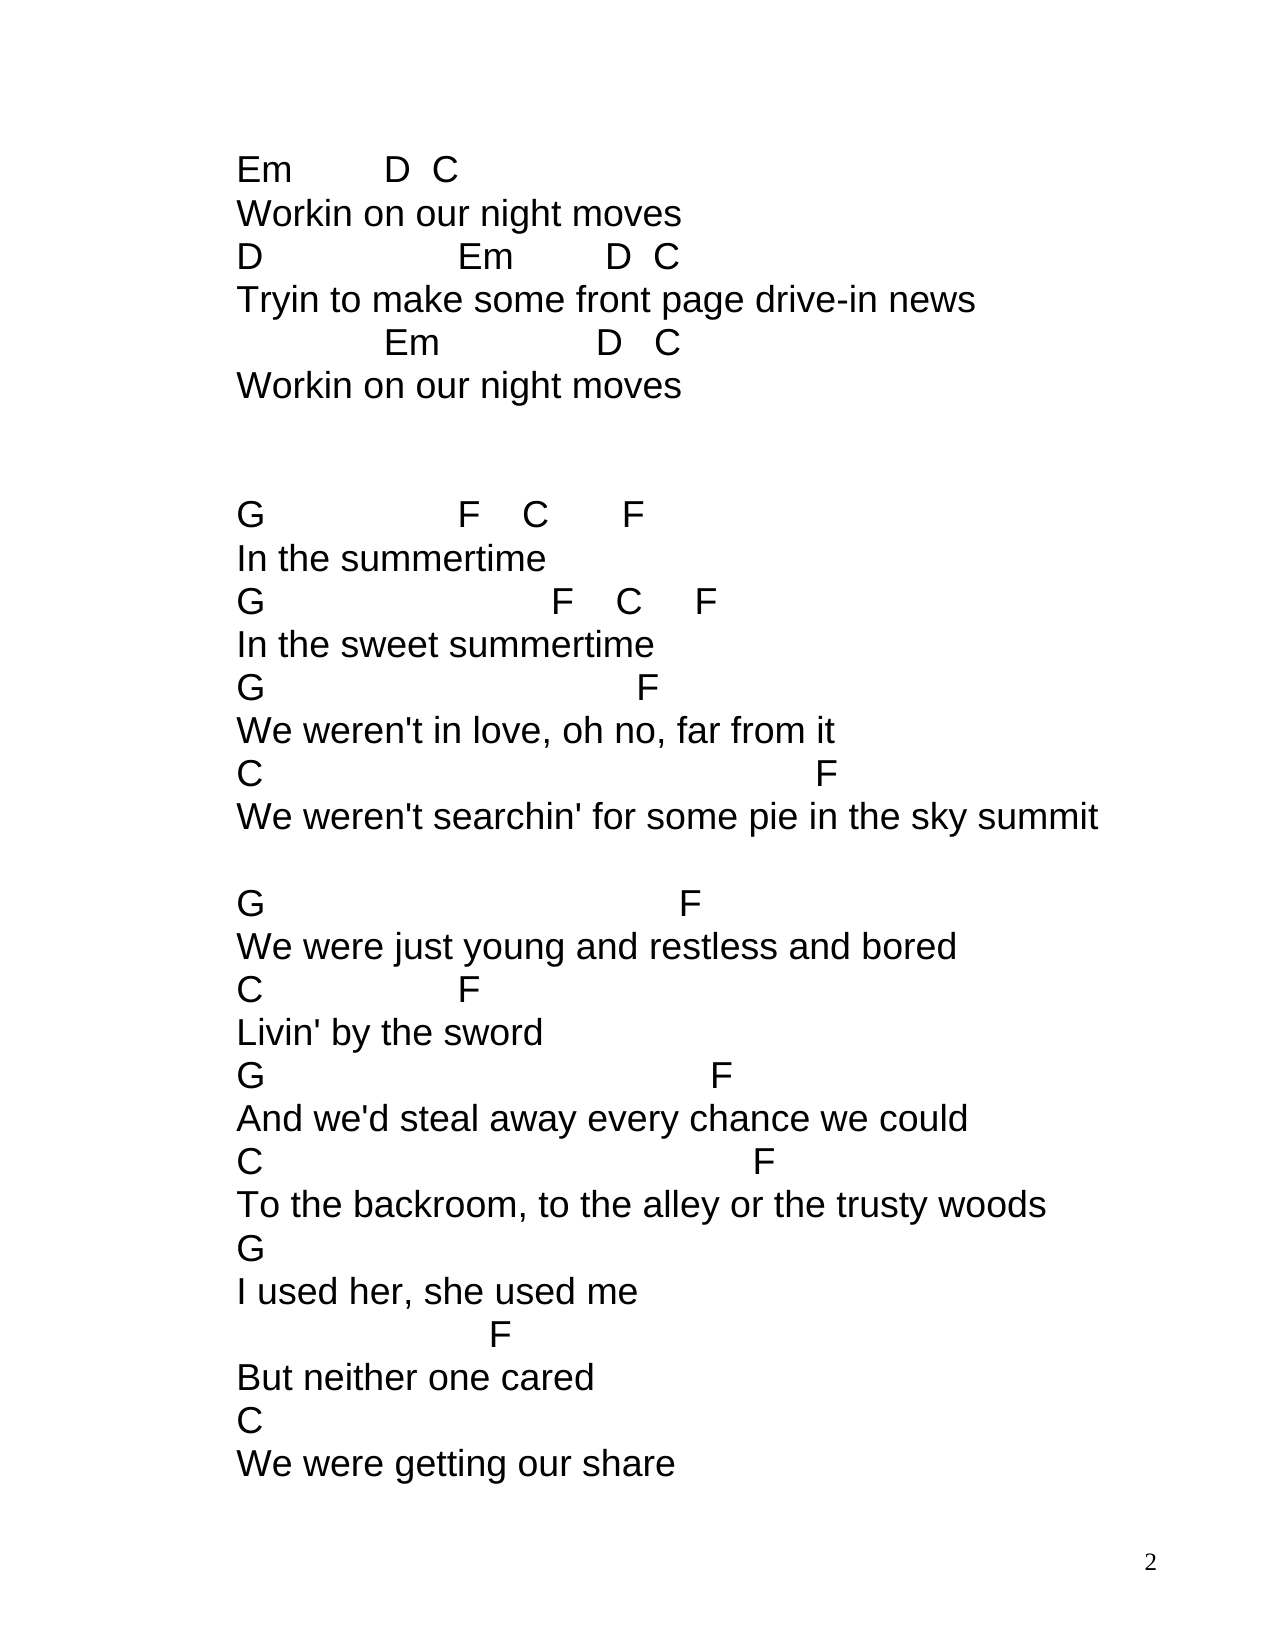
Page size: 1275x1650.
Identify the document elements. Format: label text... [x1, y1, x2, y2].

text Em D C [236, 320, 1157, 363]
text And we'd steal away every chance we could [236, 1096, 1157, 1139]
text C F [236, 1139, 1157, 1183]
text G F C F [236, 579, 1157, 622]
text We weren't in love, oh no, far from it [236, 708, 1157, 751]
text To the backroom, to the alley or the trusty woods [236, 1183, 1157, 1226]
text G F [236, 665, 1157, 708]
text G [236, 1226, 1157, 1269]
text D Em D C [236, 234, 1157, 277]
text Tryin to make some front page drive-in news [236, 277, 1157, 320]
text In the sweet summertime [236, 622, 1157, 665]
text We were just young and restless and bored [236, 924, 1157, 967]
text F [236, 1312, 1157, 1355]
text G F [236, 881, 1157, 924]
text C F [236, 751, 1157, 794]
text Workin on our night moves [236, 191, 1157, 234]
text We weren't searchin' for some pie in the sky summit [236, 794, 1157, 838]
text C [236, 1398, 1157, 1441]
text We were getting our share [236, 1441, 1157, 1484]
text Livin' by the sword [236, 1010, 1157, 1053]
text Em D C [236, 148, 1157, 191]
text G F [236, 1053, 1157, 1096]
text Workin on our night moves [236, 363, 1157, 406]
text G F C F [236, 493, 1157, 536]
text C F [236, 967, 1157, 1010]
text But neither one cared [236, 1355, 1157, 1398]
text I used her, she used me [236, 1269, 1157, 1312]
text In the summertime [236, 536, 1157, 579]
